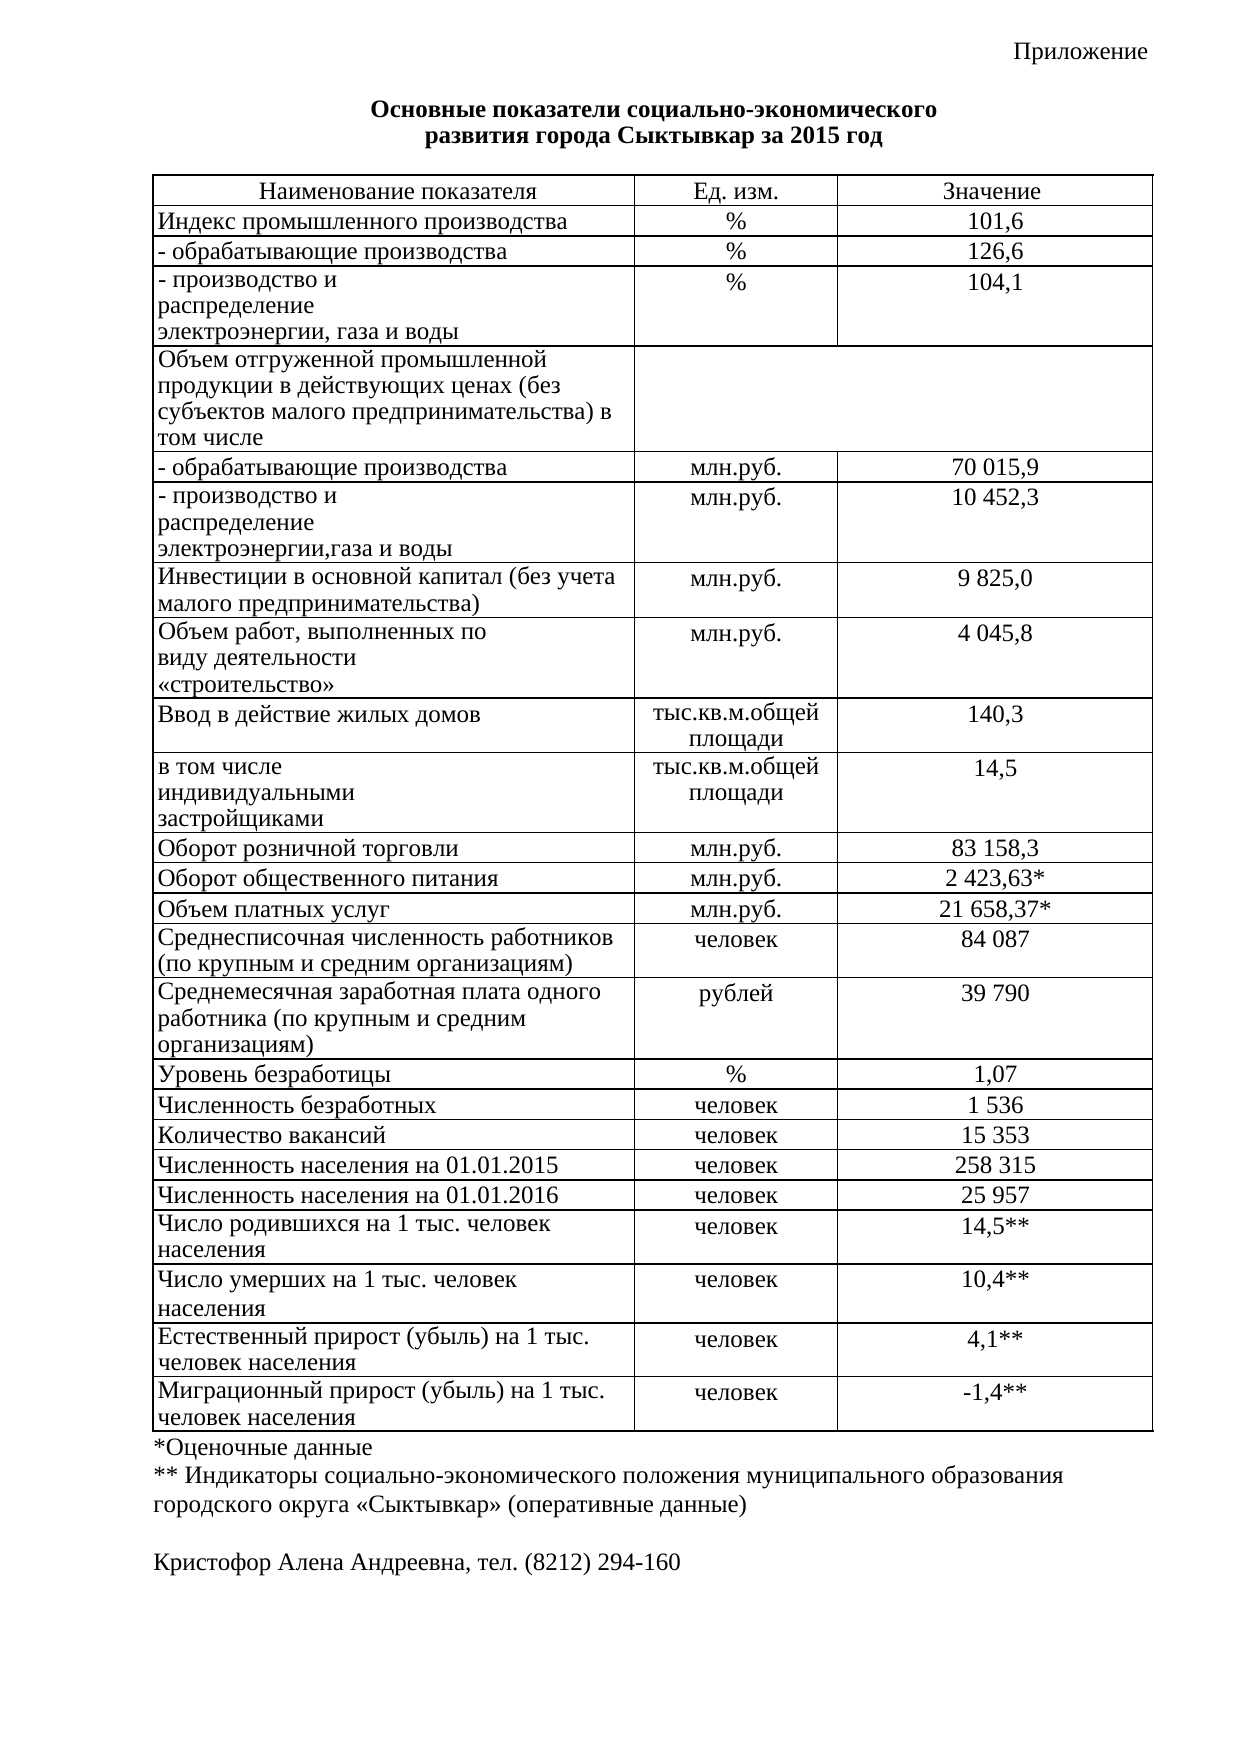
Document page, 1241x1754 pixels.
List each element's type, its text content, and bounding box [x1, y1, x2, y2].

table_header Наименование показателя [154, 176, 634, 204]
table_cell Среднемесячная заработная плата одного работника (по крупным и средним организациям) [154, 978, 634, 1058]
table_cell человек [635, 1181, 837, 1209]
table_cell Численность безработных [154, 1090, 634, 1118]
table_cell тыс.кв.м.общей площади [635, 753, 837, 831]
table_cell млн.руб. [635, 483, 837, 562]
table_cell человек [635, 1265, 837, 1322]
table_cell 1 536 [838, 1090, 1152, 1118]
text Основные показатели социально-экономического развития города Сыктывкар за 2015 год [343, 96, 964, 149]
table_cell человек [635, 1377, 837, 1430]
table_cell Среднесписочная численность работников (по крупным и средним организациям) [154, 924, 634, 977]
table_cell Миграционный прирост (убыль) на 1 тыс. человек населения [154, 1377, 634, 1430]
table_cell человек [635, 1211, 837, 1263]
text *Оценочные данные [153, 1432, 1153, 1461]
table_cell млн.руб. [635, 863, 837, 892]
table_cell Численность населения на 01.01.2016 [154, 1181, 634, 1209]
table_cell в том числе индивидуальными застройщиками [154, 753, 634, 831]
table_cell Объем платных услуг [154, 894, 634, 922]
table_cell млн.руб. [635, 563, 837, 616]
table_cell Объем отгруженной промышленной продукции в действующих ценах (без субъектов малого предпринимательства) в том числе [154, 347, 634, 451]
table_cell 84 087 [838, 924, 1152, 977]
table_cell 101,6 [838, 206, 1152, 235]
table_cell Уровень безработицы [154, 1060, 634, 1088]
table_cell 4,1** [838, 1324, 1152, 1376]
table_cell % [635, 1060, 837, 1088]
table_cell 140,3 [838, 699, 1152, 752]
table_cell 10 452,3 [838, 483, 1152, 562]
table_cell % [635, 267, 837, 345]
table_cell - обрабатывающие производства [154, 237, 634, 265]
table_cell Ввод в действие жилых домов [154, 699, 634, 752]
table_cell рублей [635, 978, 837, 1058]
text Приложение [976, 36, 1153, 65]
table_cell 15 353 [838, 1120, 1152, 1149]
table_cell человек [635, 1324, 837, 1376]
table_cell 10,4** [838, 1265, 1152, 1322]
text Кристофор Алена Андреевна, тел. (8212) 294-160 [153, 1547, 1153, 1576]
table_cell 2 423,63* [838, 863, 1152, 892]
table_cell % [635, 206, 837, 235]
table_cell -1,4** [838, 1377, 1152, 1430]
table_cell человек [635, 1120, 837, 1149]
table_cell 4 045,8 [838, 618, 1152, 697]
table_cell человек [635, 924, 837, 977]
table_cell млн.руб. [635, 618, 837, 697]
table_cell Численность населения на 01.01.2015 [154, 1150, 634, 1179]
table_header Ед. изм. [635, 176, 837, 204]
table_cell 21 658,37* [838, 894, 1152, 922]
table_cell Число умерших на 1 тыс. человек населения [154, 1265, 634, 1322]
table_cell 126,6 [838, 237, 1152, 265]
table_cell Число родившихся на 1 тыс. человек населения [154, 1211, 634, 1263]
table_cell 14,5** [838, 1211, 1152, 1263]
table_cell 9 825,0 [838, 563, 1152, 616]
table_cell млн.руб. [635, 452, 837, 481]
table_cell Индекс промышленного производства [154, 206, 634, 235]
table_cell млн.руб. [635, 833, 837, 862]
table_cell 25 957 [838, 1181, 1152, 1209]
table_cell Оборот розничной торговли [154, 833, 634, 862]
table_cell Объем работ, выполненных по виду деятельности «строительство» [154, 618, 634, 697]
table_cell % [635, 237, 837, 265]
table_cell 258 315 [838, 1150, 1152, 1179]
table_cell млн.руб. [635, 894, 837, 922]
table_cell 1,07 [838, 1060, 1152, 1088]
table_cell Естественный прирост (убыль) на 1 тыс. человек населения [154, 1324, 634, 1376]
table_cell 70 015,9 [838, 452, 1152, 481]
table_cell Количество вакансий [154, 1120, 634, 1149]
table_cell - обрабатывающие производства [154, 452, 634, 481]
table_cell тыс.кв.м.общей площади [635, 699, 837, 752]
table_cell человек [635, 1150, 837, 1179]
table_cell Инвестиции в основной капитал (без учета малого предпринимательства) [154, 563, 634, 616]
table_cell Оборот общественного питания [154, 863, 634, 892]
table_cell - производство и распределение электроэнергии, газа и воды [154, 267, 634, 345]
table_header Значение [838, 176, 1152, 204]
table_cell 83 158,3 [838, 833, 1152, 862]
table_cell человек [635, 1090, 837, 1118]
text ** Индикаторы социально-экономического положения муниципального образования городского округа «Сыктывкар» (оперативные данные) [153, 1461, 1153, 1518]
table_cell [635, 347, 1152, 451]
table_cell 14,5 [838, 753, 1152, 831]
table_cell 39 790 [838, 978, 1152, 1058]
table_cell 104,1 [838, 267, 1152, 345]
table_cell - производство и распределение электроэнергии,газа и воды [154, 483, 634, 562]
